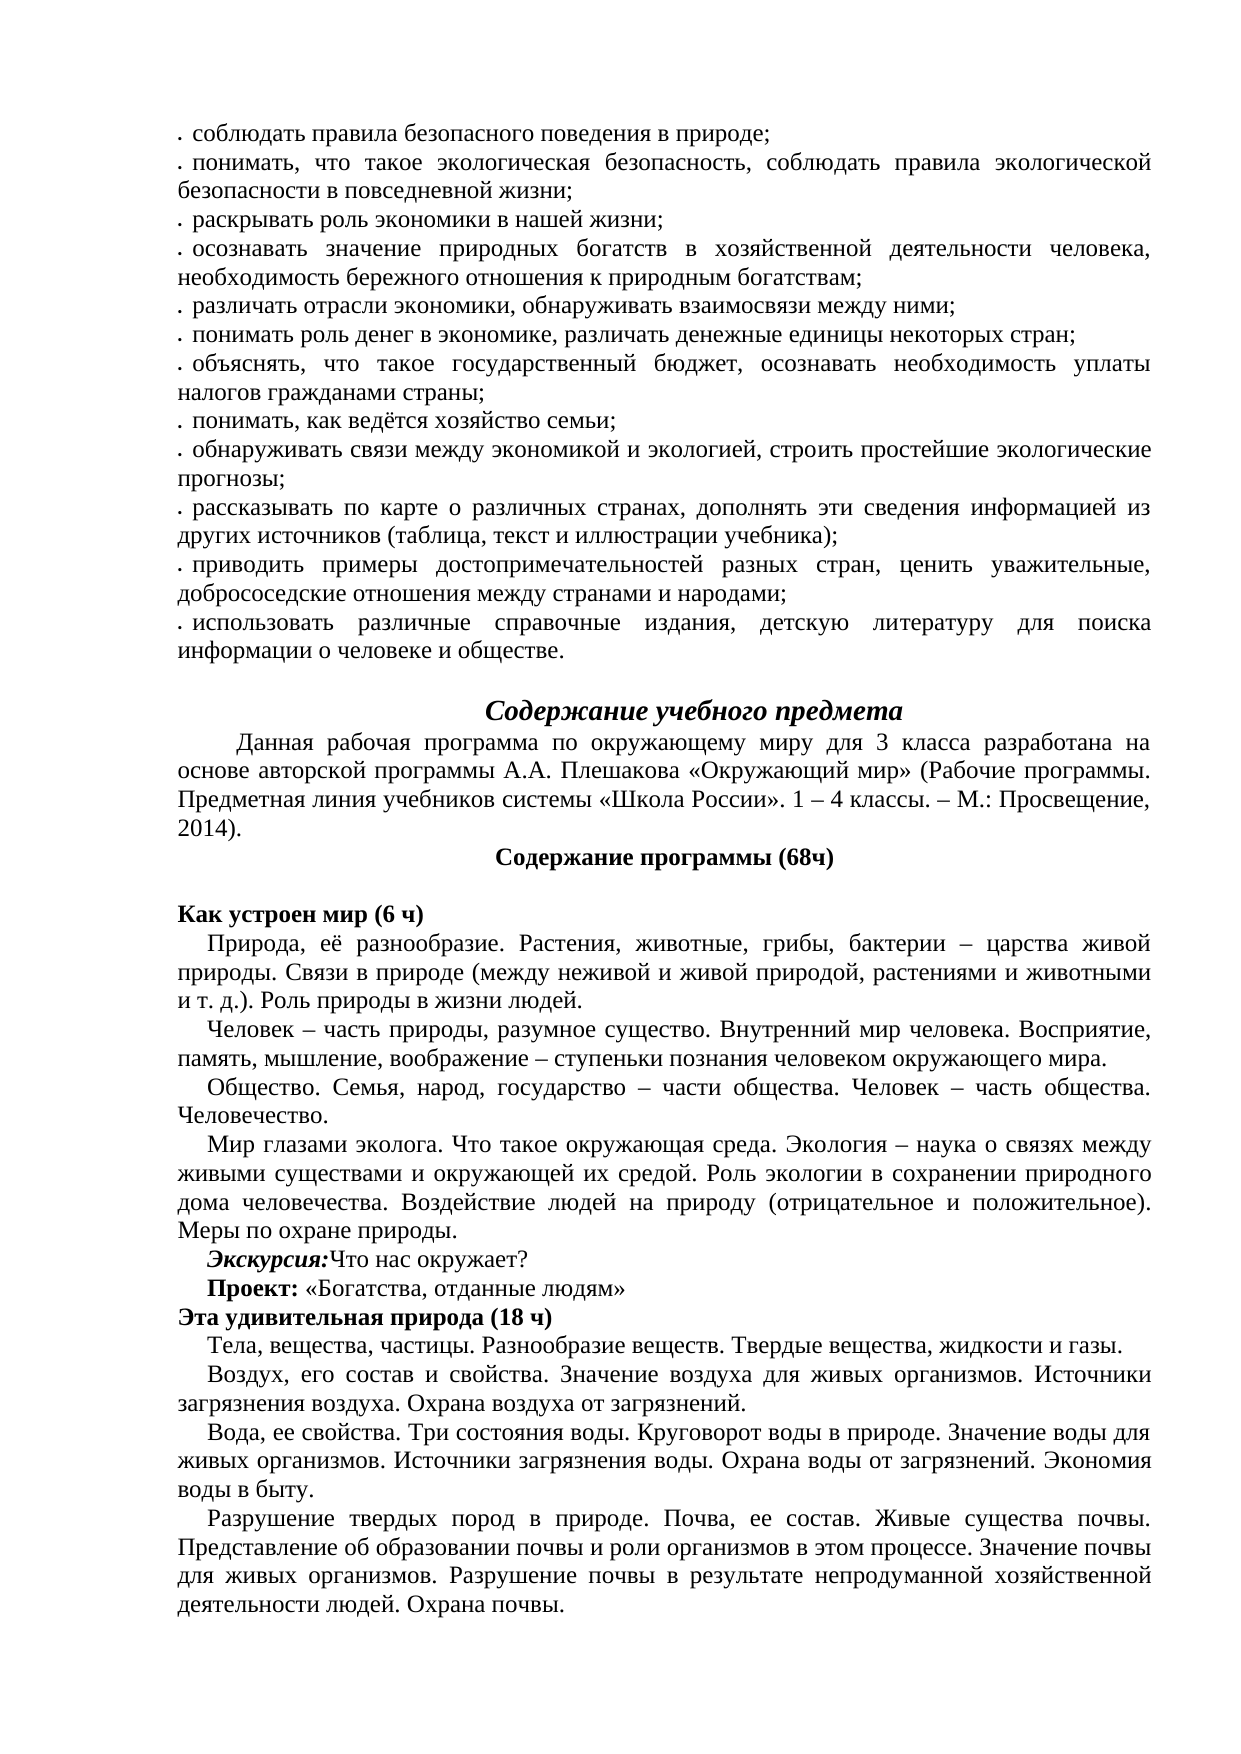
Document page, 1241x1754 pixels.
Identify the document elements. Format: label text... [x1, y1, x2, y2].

list осознавать значение природных богатств в хозяйственной деятельности человека, необходимость бережного отношения к природным богатствам; [177, 233, 1152, 291]
list соблюдать правила безопасного поведения в природе; [177, 118, 1152, 147]
text Общество. Семья, народ, государство – части общества. Человек – часть общества. Человечество. [177, 1072, 1152, 1129]
text Содержание учебного предмета [177, 693, 1152, 727]
text Данная рабочая программа по окружающему миру для 3 класса разработана на основе авторской программы А.А. Плешакова «Окружающий мир» (Рабочие программы. Предметная линия учебников системы «Школа России». 1 – 4 классы. – М.: Просвещение, 2014). [177, 727, 1152, 842]
list понимать, что такое экологическая безопасность, соблюдать правила экологической безопасности в повседневной жизни; [177, 147, 1152, 204]
list объяснять, что такое государственный бюджет, осознавать необходимость уплаты налогов гражданами страны; [177, 348, 1152, 406]
text Природа, её разнообразие. Растения, животные, грибы, бактерии – царства живой природы. Связи в природе (между неживой и живой природой, растениями и животными и т. д.). Роль природы в жизни людей. [177, 928, 1152, 1014]
list обнаруживать связи между экономикой и экологией, строить простейшие экологические прогнозы; [177, 434, 1152, 492]
text Разрушение твердых пород в природе. Почва, ее состав. Живые существа почвы. Представление об образовании почвы и роли организмов в этом процессе. Значение почвы для живых организмов. Разрушение почвы в результате непродуманной хозяйственной деятельности людей. Охрана почвы. [177, 1503, 1152, 1618]
list приводить примеры достопримечательностей разных стран, ценить уважительные, добрососедские отношения между странами и народами; [177, 549, 1152, 607]
text Проект: «Богатства, отданные людям» [177, 1273, 1152, 1302]
text Человек – часть природы, разумное существо. Внутренний мир человека. Восприятие, память, мышление, воображение – ступеньки познания человеком окружающего мира. [177, 1014, 1152, 1072]
text Воздух, его состав и свойства. Значение воздуха для живых организмов. Источники загрязнения воздуха. Охрана воздуха от загрязнений. [177, 1359, 1152, 1417]
list понимать роль денег в экономике, различать денежные единицы некоторых стран; [177, 319, 1152, 348]
text Как устроен мир (6 ч) [177, 899, 1152, 928]
list раскрывать роль экономики в нашей жизни; [177, 204, 1152, 233]
list понимать, как ведётся хозяйство семьи; [177, 406, 1152, 434]
text Эта удивительная природа (18 ч) [177, 1302, 1152, 1330]
text Экскурсия:Что нас окружает? [177, 1244, 1152, 1273]
list использовать различные справочные издания, детскую литературу для поиска информации о человеке и обществе. [177, 607, 1152, 664]
text Содержание программы (68ч) [177, 842, 1152, 870]
list рассказывать по карте о различных странах, дополнять эти сведения информацией из других источников (таблица, текст и иллюстрации учебника); [177, 492, 1152, 549]
text Вода, ее свойства. Три состояния воды. Круговорот воды в природе. Значение воды для живых организмов. Источники загрязнения воды. Охрана воды от загрязнений. Экономия воды в быту. [177, 1417, 1152, 1503]
text Тела, вещества, частицы. Разнообразие веществ. Твердые вещества, жидкости и газы. [177, 1330, 1152, 1359]
list различать отрасли экономики, обнаруживать взаимосвязи между ними; [177, 291, 1152, 319]
text Мир глазами эколога. Что такое окружающая среда. Экология – наука о связях между живыми существами и окружающей их средой. Роль экологии в сохранении природного дома человечества. Воздействие людей на природу (отрицательное и положительное). Меры по охране природы. [177, 1129, 1152, 1244]
